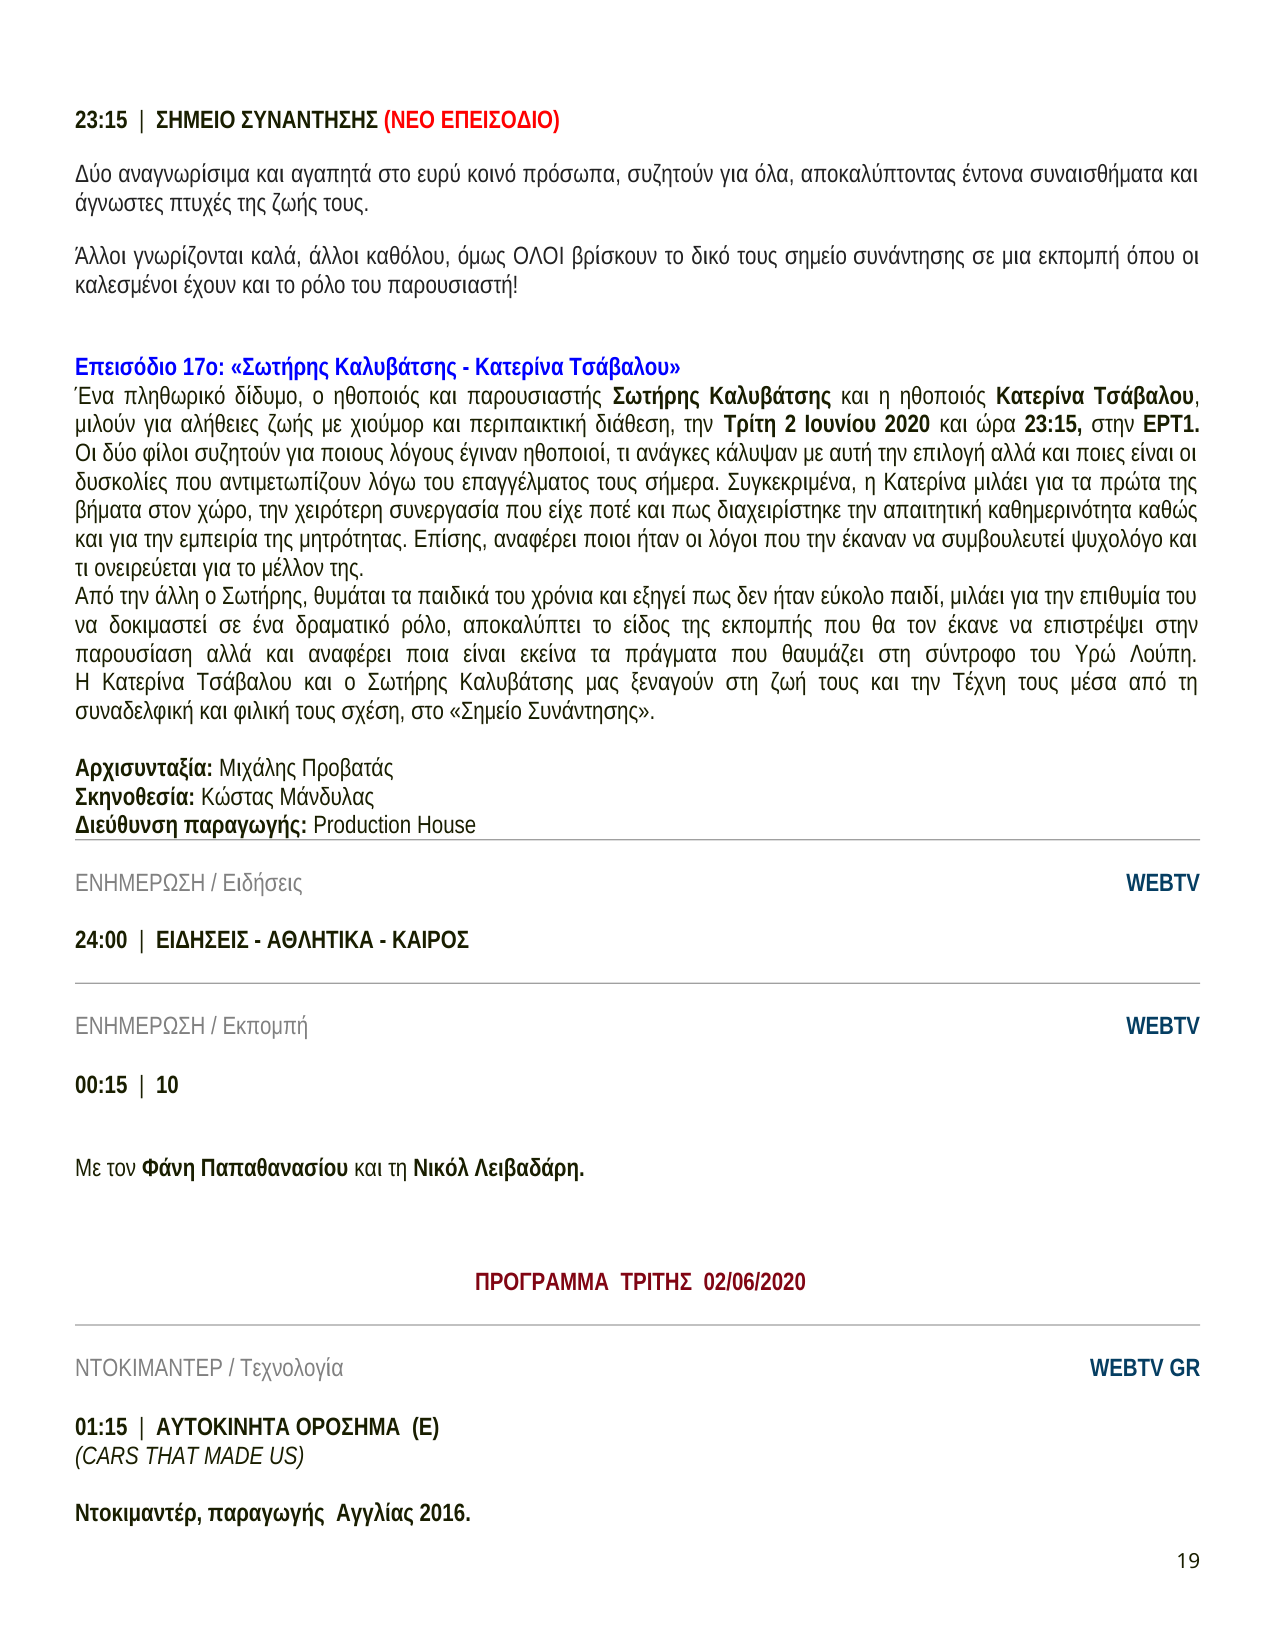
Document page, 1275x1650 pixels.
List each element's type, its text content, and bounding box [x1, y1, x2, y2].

text Σκηνοθεσία: Κώστας Μάνδυλας [75, 782, 1200, 810]
text 24:00 | ΕΙΔΗΣΕΙΣ - ΑΘΛΗΤΙΚΑ - ΚΑΙΡΟΣ [75, 896, 1200, 982]
text Με τον Φάνη Παπαθανασίου και τη Νικόλ Λειβαδάρη. [75, 1152, 1200, 1181]
text 01:15 | ΑΥΤΟΚΙΝΗΤΑ ΟΡΟΣΗΜΑ (E) (CARS THAT MADE US) Ντοκιμαντέρ, παραγωγής Αγγλίας 2016. [75, 1382, 1200, 1527]
table_header WEBTV GR [638, 1353, 1200, 1382]
text Ένα πληθωρικό δίδυμο, ο ηθοποιός και παρουσιαστής Σωτήρης Καλυβάτσης και η ηθοποιός Κατερίνα Τσάβαλου, μιλούν για αλήθειες ζωής με χιούμορ και περιπαικτική διάθεση, την Τρίτη 2 Ιουνίου 2020 και ώρα 23:15, στην ΕΡΤ1. Οι δύο φίλοι συζητούν για ποιους λόγους έγιναν ηθοποιοί, τι ανάγκες κάλυψαν με αυτή την επιλογή αλλά και ποιες είναι οι δυσκολίες που αντιμετωπίζουν λόγω του επαγγέλματος τους σήμερα. Συγκεκριμένα, η Κατερίνα μιλάει για τα πρώτα της βήματα στον χώρο, την χειρότερη συνεργασία που είχε ποτέ και πως διαχειρίστηκε την απαιτητική καθημερινότητα καθώς και για την εμπειρία της μητρότητας. Επίσης, αναφέρει ποιοι ήταν οι λόγοι που την έκαναν να συμβουλευτεί ψυχολόγο και τι ονειρεύεται για το μέλλον της. [75, 381, 1200, 581]
table_header ΝΤΟΚΙΜΑΝΤΕΡ / Τεχνολογία [75, 1353, 637, 1382]
text ΠΡΟΓΡΑΜΜΑ ΤΡΙΤΗΣ 02/06/2020 [75, 1267, 1200, 1296]
table_header ΕΝΗΜΕΡΩΣΗ / Ειδήσεις [75, 868, 637, 896]
text 23:15 | ΣΗΜΕΙΟ ΣΥΝΑΝΤΗΣΗΣ (ΝΕΟ ΕΠΕΙΣΟΔΙΟ) [75, 75, 1200, 134]
table_header WEBTV [638, 868, 1200, 896]
table_header ΕΝΗΜΕΡΩΣΗ / Εκπομπή [75, 1011, 637, 1040]
text Eπεισόδιο 17ο: «Σωτήρης Καλυβάτσης - Κατερίνα Τσάβαλου» [75, 352, 1200, 381]
table_header WEBTV [638, 1011, 1200, 1040]
text Δύο αναγνωρίσιμα και αγαπητά στο ευρύ κοινό πρόσωπα, συζητούν για όλα, αποκαλύπτοντας έντονα συναισθήματα και άγνωστες πτυχές της ζωής τους. [75, 159, 1200, 216]
text Άλλοι γνωρίζονται καλά, άλλοι καθόλου, όμως ΟΛΟΙ βρίσκουν το δικό τους σημείο συνάντησης σε μια εκπομπή όπου οι καλεσμένοι έχουν και το ρόλο του παρουσιαστή! [75, 241, 1200, 298]
text Αρχισυνταξία: Μιχάλης Προβατάς [75, 724, 1200, 782]
text Διεύθυνση παραγωγής: Production House [75, 810, 1200, 839]
text 00:15 | 10 [75, 1040, 1200, 1127]
text Από την άλλη ο Σωτήρης, θυμάται τα παιδικά του χρόνια και εξηγεί πως δεν ήταν εύκολο παιδί, μιλάει για την επιθυμία του να δοκιμαστεί σε ένα δραματικό ρόλο, αποκαλύπτει το είδος της εκπομπής που θα τον έκανε να επιστρέψει στην παρουσίαση αλλά και αναφέρει ποια είναι εκείνα τα πράγματα που θαυμάζει στη σύντροφο του Υρώ Λούπη. Η Κατερίνα Τσάβαλου και ο Σωτήρης Καλυβάτσης μας ξεναγούν στη ζωή τους και την Τέχνη τους μέσα από τη συναδελφική και φιλική τους σχέση, στο «Σημείο Συνάντησης». [75, 581, 1200, 724]
